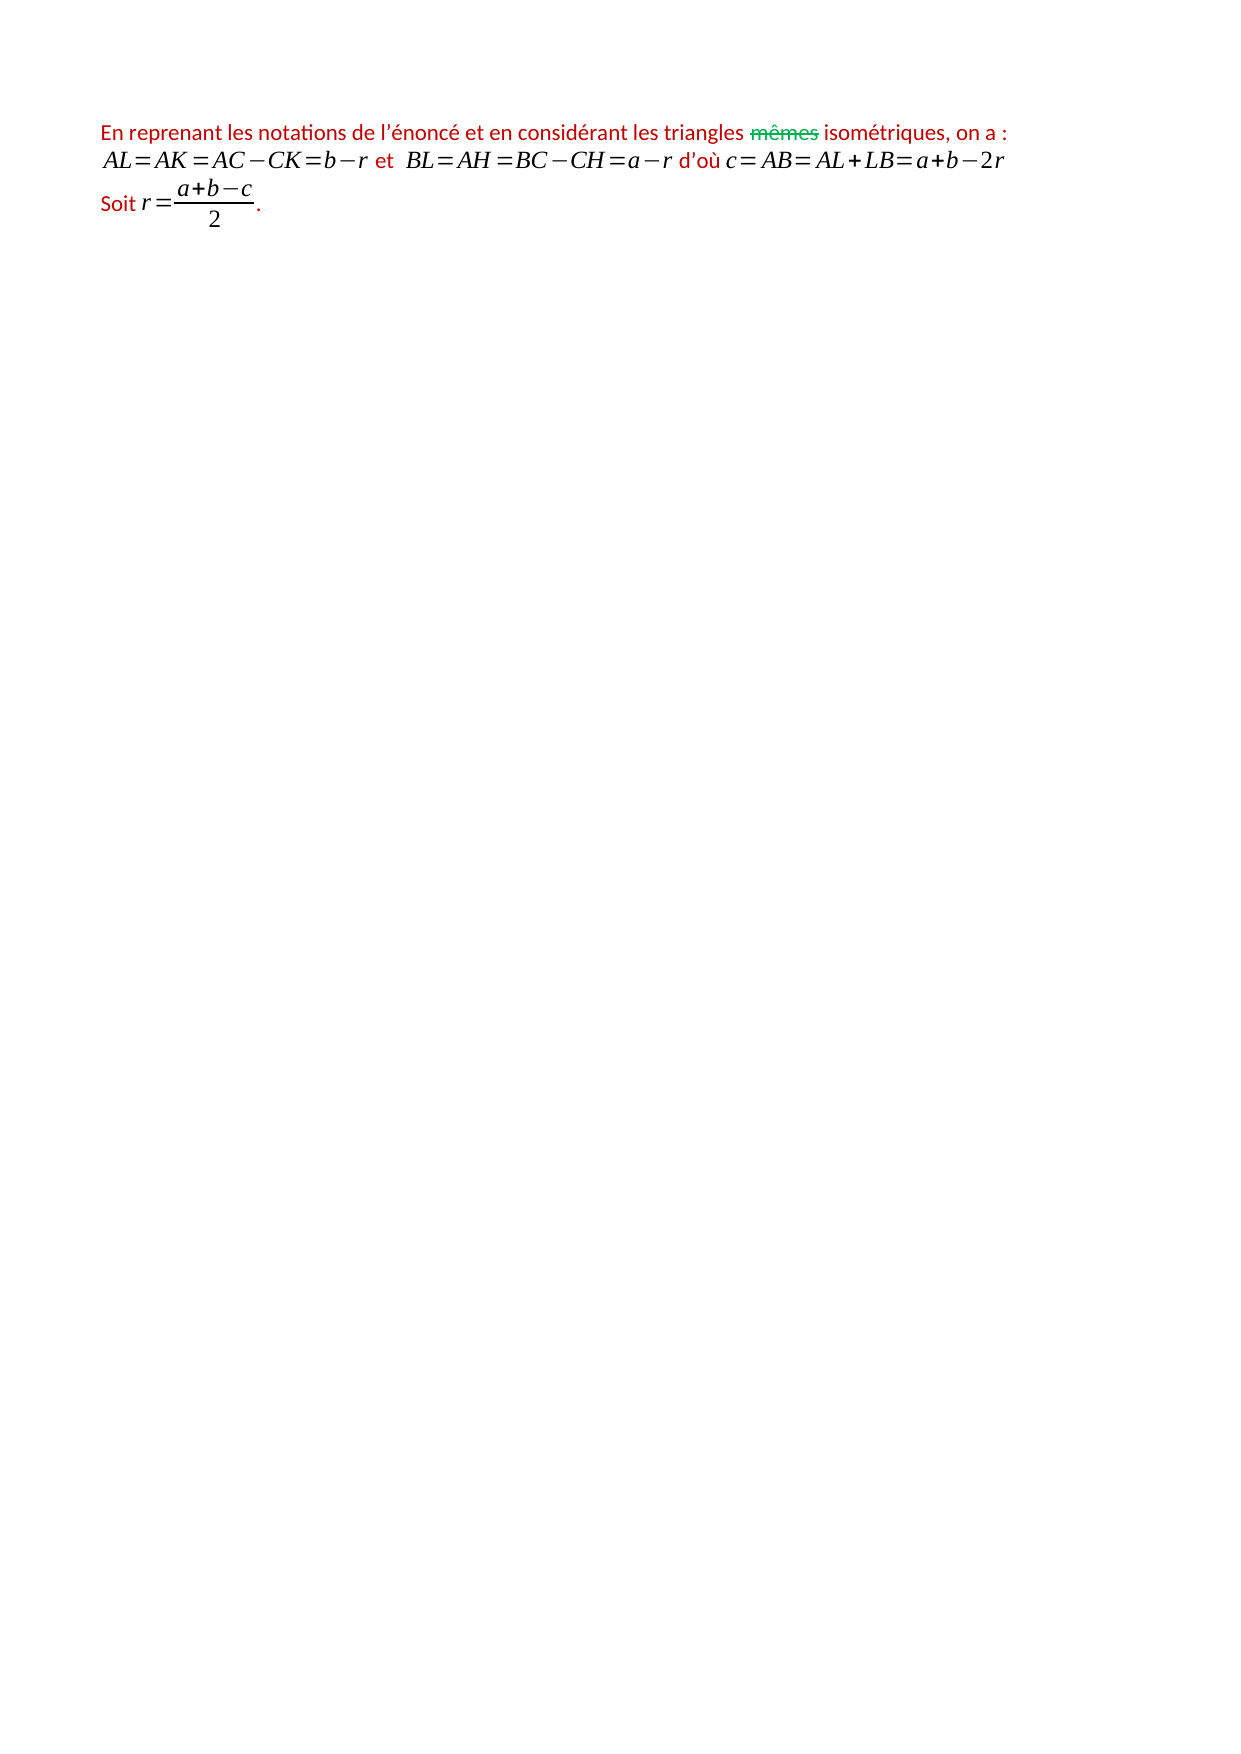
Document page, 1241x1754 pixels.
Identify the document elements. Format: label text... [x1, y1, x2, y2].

text En reprenant les notations de l’énoncé et en considérant les triangles mêmes isométriques, on a : [100, 118, 1199, 146]
text Soit . [100, 174, 1199, 233]
text et d’où [100, 146, 1199, 174]
